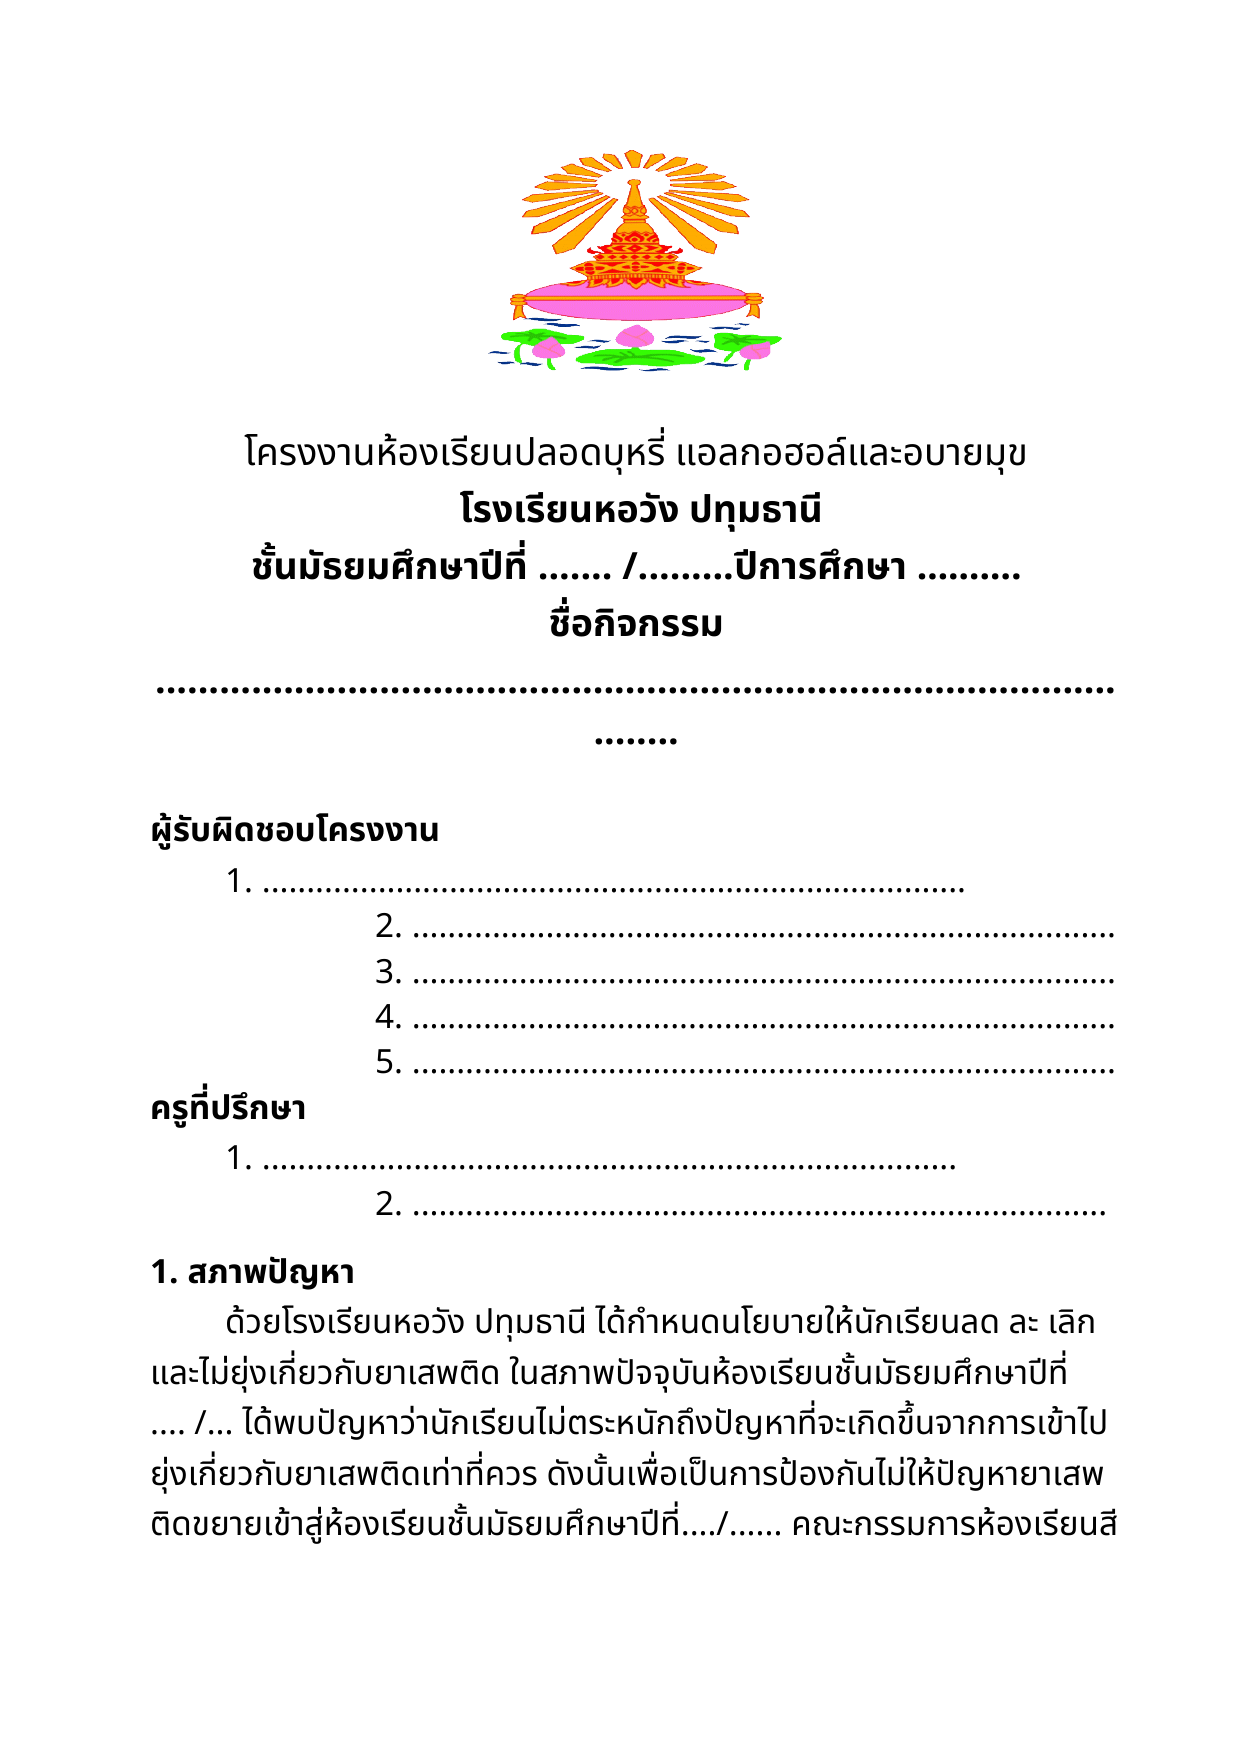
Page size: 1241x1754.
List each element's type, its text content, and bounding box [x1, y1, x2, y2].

text โรงเรียนหอวัง ปทุมธานี [150, 483, 1122, 539]
text 5. ............................................................................... [150, 1038, 1122, 1084]
text ชื่อกิจกรรม .................................................................................................. [150, 596, 1122, 755]
picture [483, 150, 789, 375]
text ผู้รับผิดชอบโครงงาน 1. ............................................................................... [150, 806, 1122, 902]
text 2. .............................................................................. [150, 1179, 1122, 1225]
text โครงงานห้องเรียนปลอดบุหรี่ แอลกอฮอล์และอบายมุข [150, 426, 1122, 483]
text ชั้นมัธยมศึกษาปีที่ ....... /.........ปีการศึกษา ………. [150, 539, 1122, 596]
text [150, 1298, 1122, 1551]
text ครูที่ปรึกษา 1. .............................................................................. [150, 1084, 1122, 1179]
text 2. ............................................................................... [150, 902, 1122, 947]
text 1. สภาพปัญหา [150, 1248, 1122, 1298]
text 4. ............................................................................... [150, 993, 1122, 1038]
text 3. ............................................................................... [150, 947, 1122, 993]
